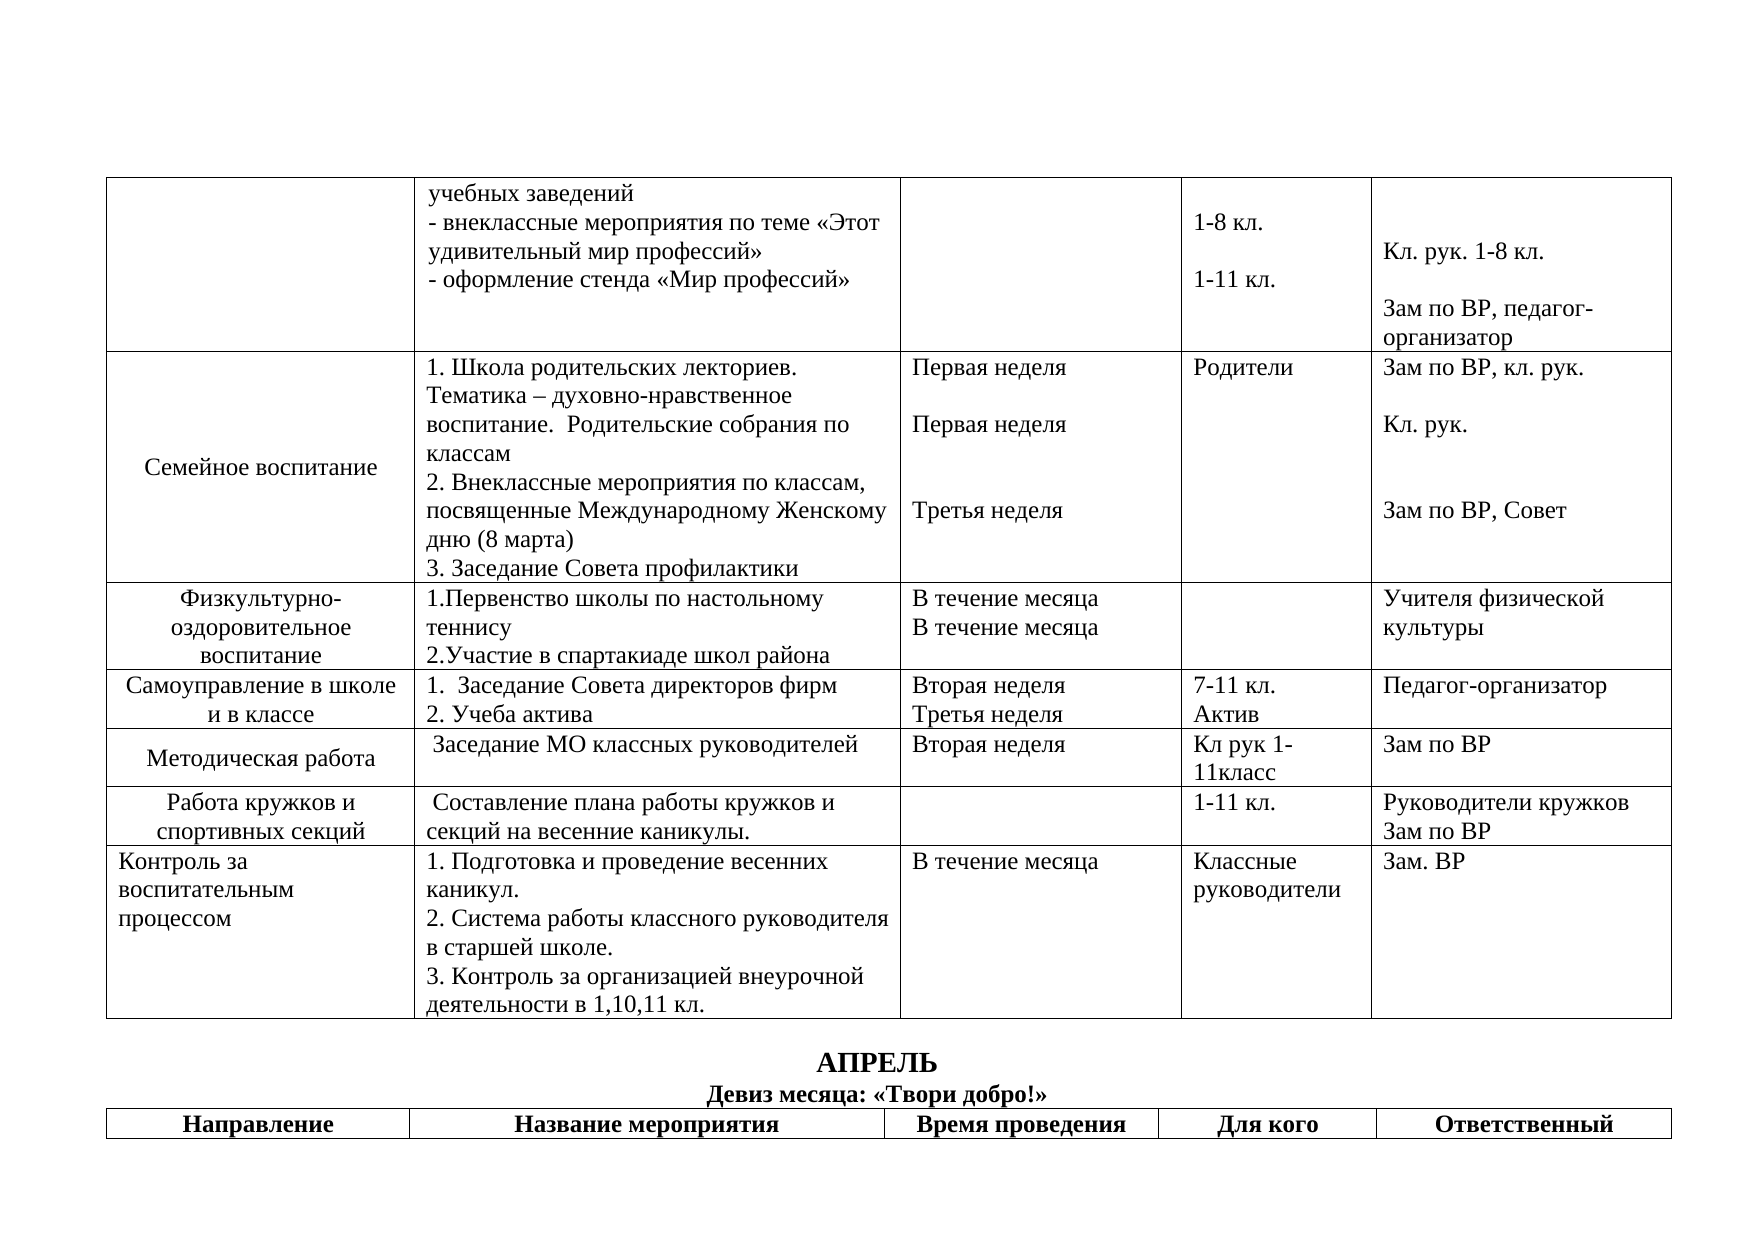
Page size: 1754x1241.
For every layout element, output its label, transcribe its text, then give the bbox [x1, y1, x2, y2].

table_cell 1.Первенство школы по настольному теннису 2.Участие в спартакиаде школ района [415, 583, 900, 669]
table_cell 1. Заседание Совета директоров фирм 2. Учеба актива [415, 670, 900, 728]
table_cell Семейное воспитание [107, 352, 414, 582]
table_cell Вторая неделя Третья неделя [901, 670, 1181, 728]
table_cell Классные руководители [1182, 846, 1371, 1018]
table_cell Физкультурно-оздоровительное воспитание [107, 583, 414, 669]
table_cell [1372, 178, 1671, 351]
table_cell В течение месяца [901, 846, 1181, 1018]
table_header Для кого проводится [1159, 1109, 1376, 1138]
table_cell Методическая работа [107, 729, 414, 786]
table_cell Контроль за воспитательным процессом [107, 846, 414, 1018]
table_cell Вторая неделя [901, 729, 1181, 786]
table_cell Составление плана работы кружков и секций на весенние каникулы. [415, 787, 900, 845]
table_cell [107, 178, 414, 351]
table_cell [415, 178, 900, 351]
table_cell [1182, 583, 1371, 669]
table_cell [901, 787, 1181, 845]
table_cell Учителя физической культуры [1372, 583, 1671, 669]
table_cell Руководители кружков Зам по ВР [1372, 787, 1671, 845]
table_cell Первая неделя Первая неделя Третья неделя [901, 352, 1181, 582]
table_cell Зам. ВР [1372, 846, 1671, 1018]
table_cell Работа кружков и спортивных секций [107, 787, 414, 845]
table_cell 1. Школа родительских лекториев. Тематика – духовно-нравственное воспитание. Родительские собрания по классам 2. Внеклассные мероприятия по классам, посвященные Международному Женскому дню (8 марта) 3. Заседание Совета профилактики [415, 352, 900, 582]
table_cell Заседание МО классных руководителей [415, 729, 900, 786]
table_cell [901, 178, 1181, 351]
table_cell Педагог-организатор [1372, 670, 1671, 728]
table_header Ответственный [1377, 1109, 1671, 1138]
table_cell Кл рук 1-11класс [1182, 729, 1371, 786]
table_header Время проведения [885, 1109, 1158, 1138]
text АПРЕЛЬ Девиз месяца: «Твори добро!» [118, 1046, 1636, 1108]
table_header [410, 1109, 884, 1138]
table_cell 1. Подготовка и проведение весенних каникул. 2. Система работы классного руководителя в старшей школе. 3. Контроль за организацией внеурочной деятельности в 1,10,11 кл. [415, 846, 900, 1018]
table_cell В течение месяца В течение месяца [901, 583, 1181, 669]
table_cell Зам по ВР [1372, 729, 1671, 786]
table_cell Родители [1182, 352, 1371, 582]
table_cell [1182, 178, 1371, 351]
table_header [107, 1109, 409, 1138]
table_cell Самоуправление в школе и в классе [107, 670, 414, 728]
table_cell 1-11 кл. [1182, 787, 1371, 845]
table_cell 7-11 кл. Актив [1182, 670, 1371, 728]
table_cell Зам по ВР, кл. рук. Кл. рук. Зам по ВР, Совет [1372, 352, 1671, 582]
